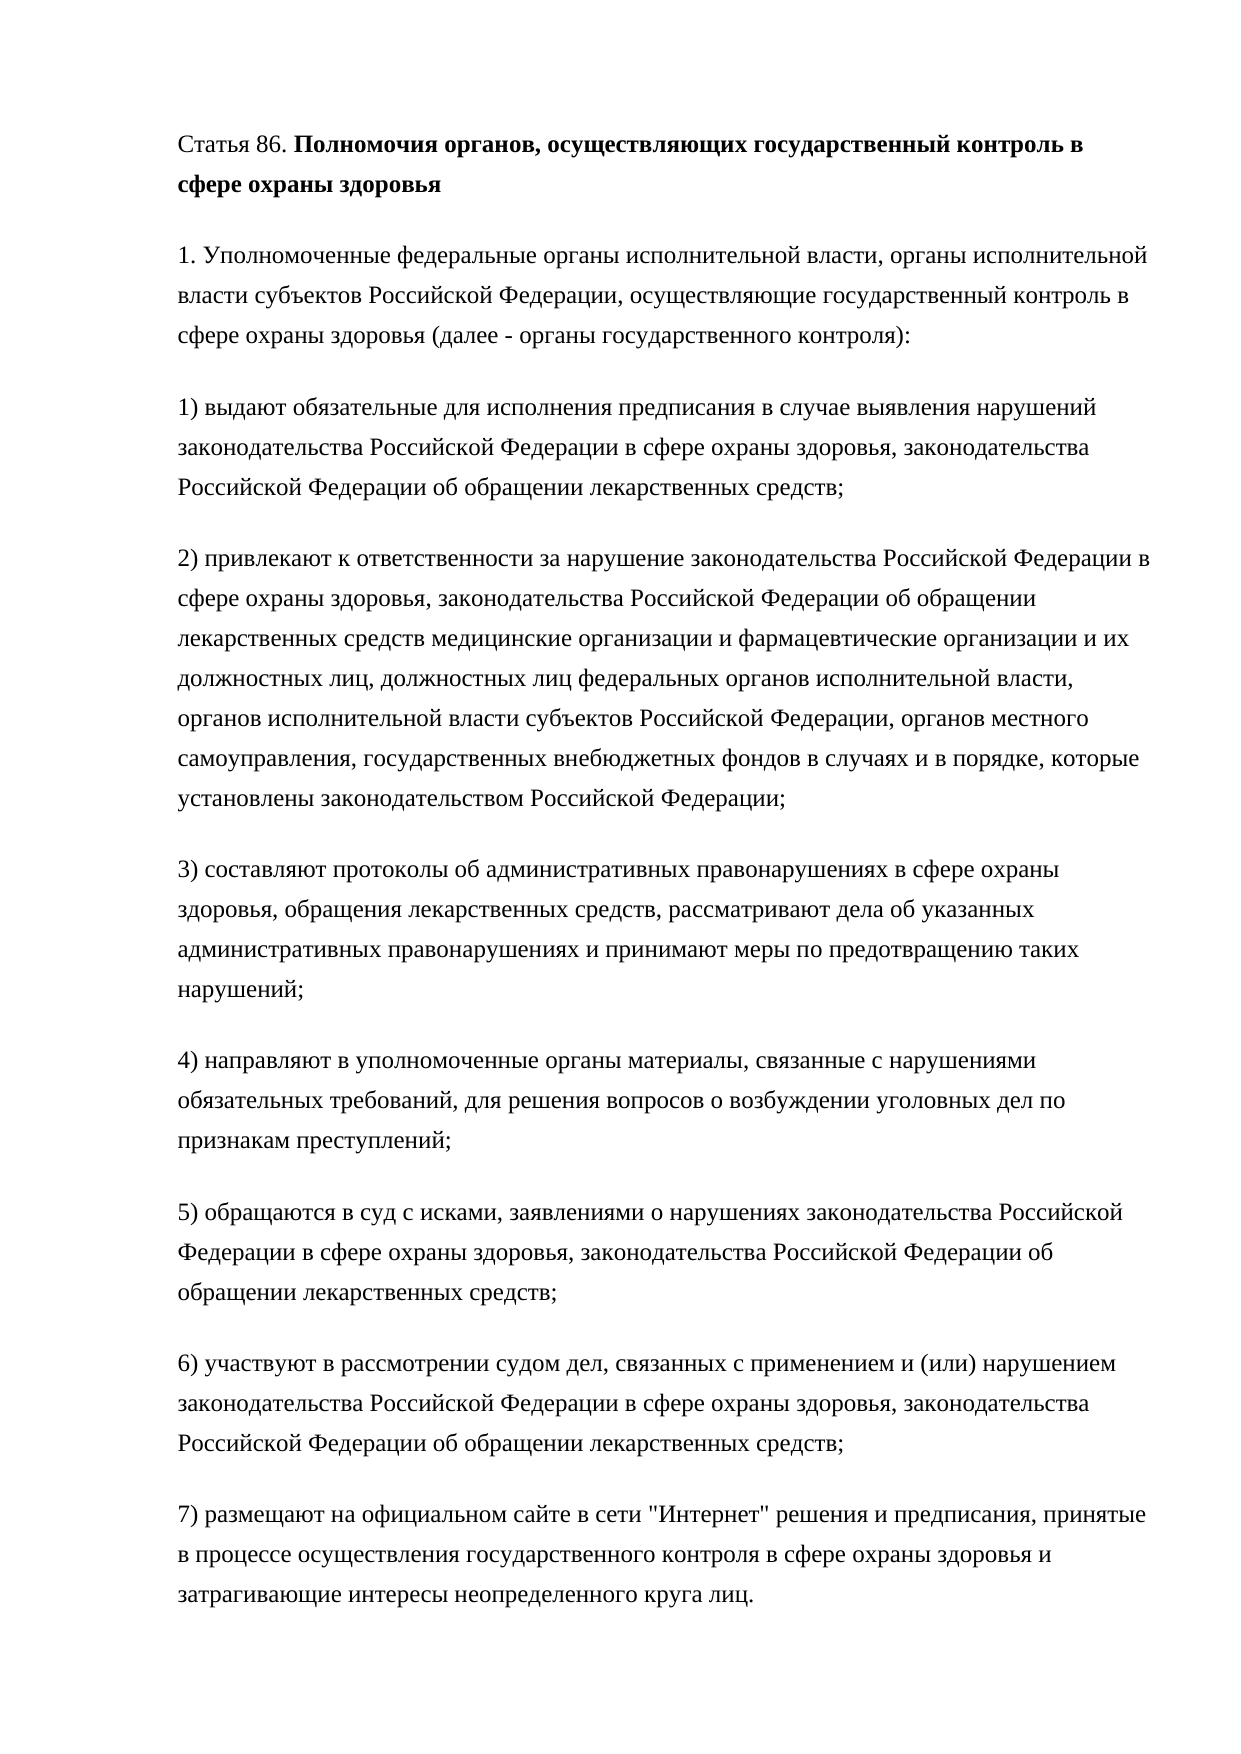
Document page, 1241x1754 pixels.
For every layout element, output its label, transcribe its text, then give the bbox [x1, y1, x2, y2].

text Статья 86. Полномочия органов, осуществляющих государственный контроль в сфере охраны здоровья [177, 118, 1152, 198]
text 2) привлекают к ответственности за нарушение законодательства Российской Федерации в сфере охраны здоровья, законодательства Российской Федерации об обращении лекарственных средств медицинские организации и фармацевтические организации и их должностных лиц, должностных лиц федеральных органов исполнительной власти, органов исполнительной власти субъектов Российской Федерации, органов местного самоуправления, государственных внебюджетных фондов в случаях и в порядке, которые установлены законодательством Российской Федерации; [177, 532, 1152, 812]
text 1. Уполномоченные федеральные органы исполнительной власти, органы исполнительной власти субъектов Российской Федерации, осуществляющие государственный контроль в сфере охраны здоровья (далее - органы государственного контроля): [177, 229, 1152, 349]
text 5) обращаются в суд с исками, заявлениями о нарушениях законодательства Российской Федерации в сфере охраны здоровья, законодательства Российской Федерации об обращении лекарственных средств; [177, 1186, 1152, 1306]
text 3) составляют протоколы об административных правонарушениях в сфере охраны здоровья, обращения лекарственных средств, рассматривают дела об указанных административных правонарушениях и принимают меры по предотвращению таких нарушений; [177, 843, 1152, 1003]
text 7) размещают на официальном сайте в сети "Интернет" решения и предписания, принятые в процессе осуществления государственного контроля в сфере охраны здоровья и затрагивающие интересы неопределенного круга лиц. [177, 1488, 1152, 1608]
text 1) выдают обязательные для исполнения предписания в случае выявления нарушений законодательства Российской Федерации в сфере охраны здоровья, законодательства Российской Федерации об обращении лекарственных средств; [177, 381, 1152, 501]
text 6) участвуют в рассмотрении судом дел, связанных с применением и (или) нарушением законодательства Российской Федерации в сфере охраны здоровья, законодательства Российской Федерации об обращении лекарственных средств; [177, 1337, 1152, 1457]
text 4) направляют в уполномоченные органы материалы, связанные с нарушениями обязательных требований, для решения вопросов о возбуждении уголовных дел по признакам преступлений; [177, 1034, 1152, 1154]
